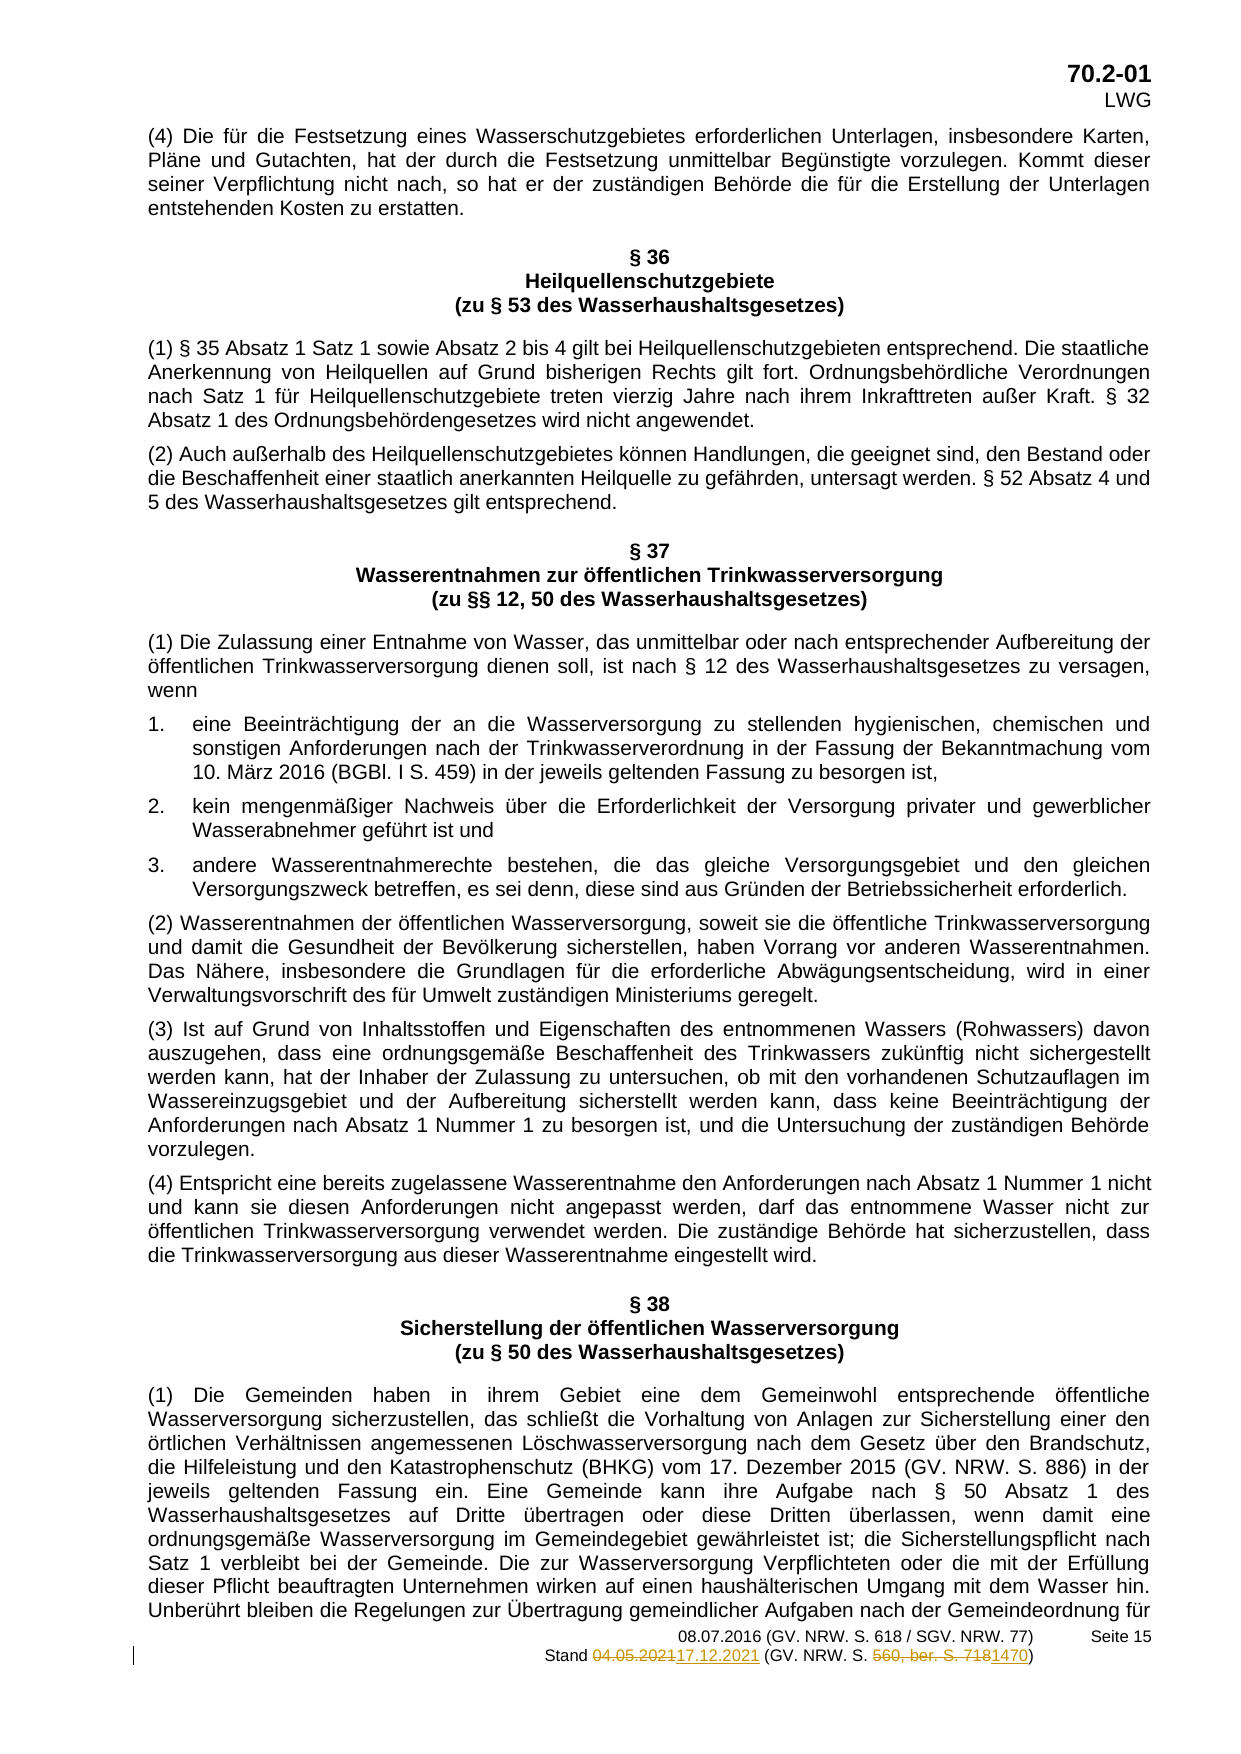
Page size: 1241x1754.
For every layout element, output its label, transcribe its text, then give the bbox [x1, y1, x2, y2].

text 1. eine Beeinträchtigung der an die Wasserversorgung zu stellenden hygienischen, chemischen und sonstigen Anforderungen nach der Trinkwasserverordnung in der Fassung der Bekanntmachung vom 10. März 2016 (BGBl. I S. 459) in der jeweils geltenden Fassung zu besorgen ist, [148, 712, 1152, 784]
text 2. kein mengenmäßiger Nachweis über die Erforderlichkeit der Versorgung privater und gewerblicher Wasserabnehmer geführt ist und [148, 794, 1152, 842]
subtitle § 38 Sicherstellung der öffentlichen Wasserversorgung (zu § 50 des Wasserhaushaltsgesetzes) [148, 1292, 1152, 1364]
text (4) Entspricht eine bereits zugelassene Wasserentnahme den Anforderungen nach Absatz 1 Nummer 1 nicht und kann sie diesen Anforderungen nicht angepasst werden, darf das entnommene Wasser nicht zur öffentlichen Trinkwasserversorgung verwendet werden. Die zuständige Behörde hat sicherzustellen, dass die Trinkwasserversorgung aus dieser Wasserentnahme eingestellt wird. [148, 1171, 1152, 1267]
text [148, 1383, 1152, 1622]
text (1) § 35 Absatz 1 Satz 1 sowie Absatz 2 bis 4 gilt bei Heilquellenschutzgebieten entsprechend. Die staatliche Anerkennung von Heilquellen auf Grund bisherigen Rechts gilt fort. Ordnungsbehördliche Verordnungen nach Satz 1 für Heilquellenschutzgebiete treten vierzig Jahre nach ihrem Inkrafttreten außer Kraft. § 32 Absatz 1 des Ordnungsbehördengesetzes wird nicht angewendet. [148, 336, 1152, 432]
subtitle § 37 Wasserentnahmen zur öffentlichen Trinkwasserversorgung (zu §§ 12, 50 des Wasserhaushaltsgesetzes) [148, 539, 1152, 611]
text (2) Auch außerhalb des Heilquellenschutzgebietes können Handlungen, die geeignet sind, den Bestand oder die Beschaffenheit einer staatlich anerkannten Heilquelle zu gefährden, untersagt werden. § 52 Absatz 4 und 5 des Wasserhaushaltsgesetzes gilt entsprechend. [148, 442, 1152, 514]
text (1) Die Zulassung einer Entnahme von Wasser, das unmittelbar oder nach entsprechender Aufbereitung der öffentlichen Trinkwasserversorgung dienen soll, ist nach § 12 des Wasserhaushaltsgesetzes zu versagen, wenn [148, 629, 1152, 701]
text (2) Wasserentnahmen der öffentlichen Wasserversorgung, soweit sie die öffentliche Trinkwasserversorgung und damit die Gesundheit der Bevölkerung sicherstellen, haben Vorrang vor anderen Wasserentnahmen. Das Nähere, insbesondere die Grundlagen für die erforderliche Abwägungsentscheidung, wird in einer Verwaltungsvorschrift des für Umwelt zuständigen Ministeriums geregelt. [148, 911, 1152, 1007]
text (4) Die für die Festsetzung eines Wasserschutzgebietes erforderlichen Unterlagen, insbesondere Karten, Pläne und Gutachten, hat der durch die Festsetzung unmittelbar Begünstigte vorzulegen. Kommt dieser seiner Verpflichtung nicht nach, so hat er der zuständigen Behörde die für die Erstellung der Unterlagen entstehenden Kosten zu erstatten. [148, 124, 1152, 220]
text (3) Ist auf Grund von Inhaltsstoffen und Eigenschaften des entnommenen Wassers (Rohwassers) davon auszugehen, dass eine ordnungsgemäße Beschaffenheit des Trinkwassers zukünftig nicht sichergestellt werden kann, hat der Inhaber der Zulassung zu untersuchen, ob mit den vorhandenen Schutzauflagen im Wassereinzugsgebiet und der Aufbereitung sicherstellt werden kann, dass keine Beeinträchtigung der Anforderungen nach Absatz 1 Nummer 1 zu besorgen ist, und die Untersuchung der zuständigen Behörde vorzulegen. [148, 1017, 1152, 1161]
subtitle § 36 Heilquellenschutzgebiete (zu § 53 des Wasserhaushaltsgesetzes) [148, 245, 1152, 317]
text 3. andere Wasserentnahmerechte bestehen, die das gleiche Versorgungsgebiet und den gleichen Versorgungszweck betreffen, es sei denn, diese sind aus Gründen der Betriebssicherheit erforderlich. [148, 852, 1152, 900]
